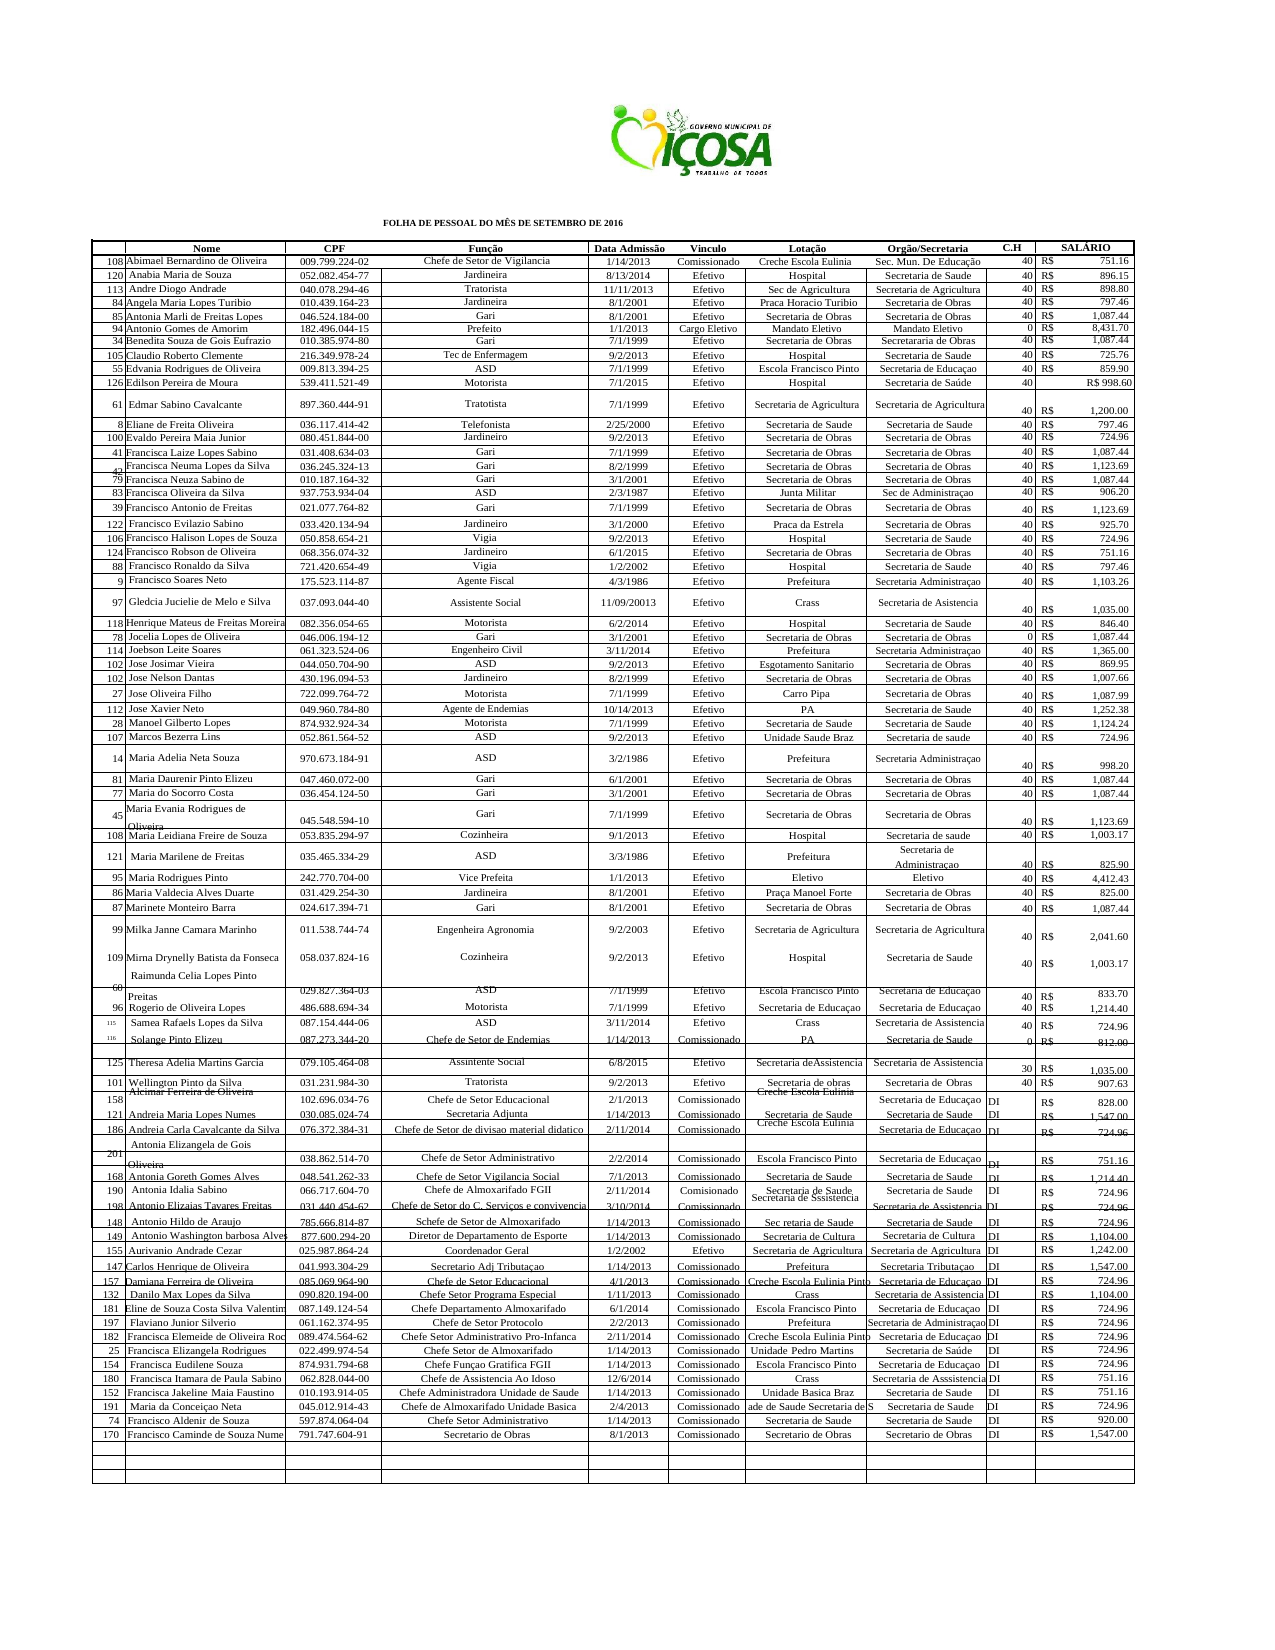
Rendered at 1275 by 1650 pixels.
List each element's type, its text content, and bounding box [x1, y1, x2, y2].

table_cell Gari [381, 473, 588, 486]
table_cell 126 Edilson Pereira de Moura [92, 376, 285, 389]
table_cell [745, 860, 867, 869]
table_cell Gari [381, 773, 588, 786]
table_cell Secretaria de Obras [745, 671, 867, 684]
table_cell 050.858.654-21 [285, 532, 381, 545]
table_cell R$ [1035, 574, 1070, 588]
table_cell R$ [1035, 546, 1070, 559]
table_cell [1035, 843, 1070, 860]
table_cell R$ [1035, 309, 1070, 322]
table_cell 40 [987, 473, 1035, 486]
table_cell 024.617.394-71 [285, 900, 381, 915]
table_cell Secretaria de Obras [745, 900, 867, 915]
table_cell Secretaria de Obras [745, 500, 867, 516]
table_cell 40 [987, 283, 1035, 296]
table_cell 175.523.114-87 [285, 574, 381, 588]
table_cell Jardineira [381, 886, 588, 899]
table_cell 4/3/1986 [589, 574, 668, 588]
table_cell R$ [1035, 617, 1070, 630]
table_cell Efetivo [668, 390, 745, 417]
table_cell 021.077.764-82 [285, 500, 381, 516]
table_cell R$ [1035, 671, 1070, 684]
table_cell Efetivo [668, 801, 745, 827]
table_cell Efetivo [668, 532, 745, 545]
table_cell 1,087.44 [1070, 773, 1134, 786]
table_cell 8/1/2001 [589, 886, 668, 899]
table_cell 99 Milka Janne Camara Marinho [92, 916, 285, 943]
table_cell R$ [1035, 362, 1070, 375]
table_cell Secretaria de Saude [745, 418, 867, 431]
table_cell 14 Maria Adelia Neta Souza [92, 745, 285, 772]
table_cell R$ [1035, 745, 1070, 772]
text 155 Aurivanio Andrade Cezar 025.987.864-24 Coordenador Geral 1/2/2002 Efetivo Secretaria de Agricultura Secretaria de Agricultura DI 147 Carlos Henrique de Oliveira 041.993.304-29 Secretario Adj Tributaçao 1/14/2013 Comissionado Prefeitura Secretaria Tributaçao DI [106, 1245, 1000, 1273]
table_cell [92, 242, 125, 254]
table_cell Carro Pipa [745, 685, 867, 702]
table_cell Praca da Estrela [745, 517, 867, 531]
table_cell Secretaria de Agricultura [745, 390, 867, 417]
table_cell Efetivo [668, 685, 745, 702]
table_cell Motorista [381, 685, 588, 702]
table_cell 40 [987, 532, 1035, 545]
table_cell Secretaria de Obras [867, 801, 987, 827]
table_cell Secretaria de Saude 40 R$ 797.46 [867, 418, 1134, 431]
table_cell 9/2/2003 [589, 916, 668, 943]
table_cell Secretaria de Saude [867, 269, 987, 282]
table_cell Efetivo [668, 546, 745, 559]
table_cell 037.093.044-40 [285, 589, 381, 616]
table_cell Efetivo [668, 773, 745, 786]
table_cell Agente de Endemias [381, 703, 588, 716]
table_cell 724.96 [1070, 532, 1134, 545]
table_cell 897.360.444-91 [285, 390, 381, 417]
table_cell 825.00 [1070, 886, 1134, 899]
table_cell Praça Manoel Forte [745, 886, 867, 899]
table_cell 100 Evaldo Pereira Maia Junior [92, 432, 285, 445]
table_cell Efetivo [668, 473, 745, 486]
text Preitas 029.827.364-03 ASD 7/1/1999 Efetivo Escola Francisco Pinto Secretaria de Educaçao 40 R$ [128, 982, 1053, 998]
list Antonio Hildo de Araujo 785.666.814-87 Schefe de Setor de Almoxarifado 1/14/2013 Comissionado Sec retaria de Saude Secretaria de Saude DI [107, 1216, 1000, 1229]
table_cell Prefeitura [745, 574, 867, 588]
table_cell 122 Francisco Evilazio Sabino [92, 517, 285, 531]
table_cell Secretaria de Obras [867, 432, 987, 445]
table_cell 2/25/2000 [589, 418, 668, 431]
table_cell 011.538.744-74 [285, 916, 381, 943]
table_cell R$ [1035, 900, 1070, 915]
table_cell R$ [1035, 886, 1070, 899]
table_cell R$ [1035, 589, 1070, 616]
table_cell Tratotista [381, 390, 588, 417]
table_cell 6/2/2014 [589, 617, 668, 630]
table_cell Hospital [745, 943, 867, 971]
table_cell Secretaria de Obras [867, 309, 987, 322]
table_cell Hospital [745, 532, 867, 545]
table_cell 6/1/2015 [589, 546, 668, 559]
table_cell 031.429.254-30 [285, 886, 381, 899]
table_cell 925.70 [1070, 517, 1134, 531]
table_cell Tratorista [381, 283, 588, 296]
table_cell 87 Marinete Monteiro Barra [92, 900, 285, 915]
table_cell Jardineiro [381, 432, 588, 445]
table_cell R$ [1035, 459, 1070, 472]
table_cell 40 [987, 685, 1035, 702]
table_cell Secretaria de Obras [867, 900, 987, 915]
table_cell Secretaria de Obras [867, 546, 987, 559]
table_cell Maria Marilene de Freitas [125, 843, 285, 860]
table_cell [1070, 843, 1134, 860]
table_cell R$ 998.60 [1070, 376, 1134, 389]
table_cell 722.099.764-72 [285, 685, 381, 702]
table_cell 40 [987, 517, 1035, 531]
table_cell 242.770.704-00 [285, 870, 381, 885]
table_cell 7/1/1999 [589, 362, 668, 375]
table_cell 11/11/2013 [589, 283, 668, 296]
table_cell 6/1/2001 [589, 773, 668, 786]
table_cell Hospital [745, 269, 867, 282]
table_cell 049.960.784-80 [285, 703, 381, 716]
table_cell Secretaria de Obras [745, 773, 867, 786]
table_cell 7/1/1999 [589, 685, 668, 702]
table_cell Gari [381, 801, 588, 827]
table_cell 1,035.00 [1070, 589, 1134, 616]
table_cell 40 [987, 546, 1035, 559]
table_cell [987, 843, 1035, 860]
table_cell 859.90 [1070, 362, 1134, 375]
table_cell 97 Gledcia Jucielie de Melo e Silva [92, 589, 285, 616]
table_cell Secretaria de Agricultura [867, 283, 987, 296]
table_cell 9/2/2013 [589, 532, 668, 545]
table_cell 8/2/1999 [589, 671, 668, 684]
table_cell 40 [987, 589, 1035, 616]
table_cell R$ [1035, 432, 1070, 445]
table_cell 3/2/1986 [589, 745, 668, 772]
table_cell 40 [987, 432, 1035, 445]
table_cell 79 Francisca Neuza Sabino de [92, 473, 285, 486]
table_cell 55 Edvania Rodrigues de Oliveira [92, 362, 285, 375]
table_header FOLHA DE PESSOAL DO MÊS DE SETEMBRO DE 2016 [92, 209, 1134, 240]
table_cell [668, 860, 745, 869]
list Solange Pinto Elizeu 087.273.344-20 Chefe de Setor de Endemias 1/14/2013 Comissionado PA Secretaria de Saude 0 R$ [107, 1034, 1053, 1047]
table_cell Secretaria de Asistencia [867, 589, 987, 616]
table_cell 8/1/2001 [589, 309, 668, 322]
table_cell Secretaria de Obras [867, 517, 987, 531]
table_cell 046.524.184-00 [285, 309, 381, 322]
table_cell Agente Fiscal [381, 574, 588, 588]
table_cell Efetivo [668, 703, 745, 716]
table_cell [285, 860, 381, 869]
table_cell 8/1/2001 [589, 900, 668, 915]
text 168 Antonia Goreth Gomes Alves 048.541.262-33 Chefe de Setor Vigilancia Social 7/1/2013 Comissionado Secretaria de Saude Secretaria de Saude DI [107, 1170, 1000, 1185]
table_cell Jardineiro [381, 517, 588, 531]
table_cell 068.356.074-32 [285, 546, 381, 559]
table_cell 40 R$ 1,123.69 [987, 801, 1134, 827]
table_cell Vigia [381, 560, 588, 573]
table_cell Efetivo [668, 376, 745, 389]
table_cell 724.96 [1070, 432, 1134, 445]
table_cell Gari [381, 900, 588, 915]
table_cell Efetivo [668, 459, 745, 472]
table_cell 1,123.69 [1070, 500, 1134, 516]
table_cell Secretaria de Educaçao [867, 362, 987, 375]
text 125 Theresa Adelia Martins Garcia 079.105.464-08 Assintente Social 6/8/2015 Efetivo Secretaria deAssistencia Secretaria de Assistencia 30 R$ [107, 1055, 1053, 1074]
table_cell PA [745, 703, 867, 716]
table_cell Efetivo [668, 916, 745, 943]
table_cell 120 Anabia Maria de Souza [92, 269, 285, 282]
table_cell Efetivo [668, 745, 745, 772]
table_cell Jardineiro [381, 671, 588, 684]
table_cell 1,087.44 [1070, 309, 1134, 322]
table_cell 058.037.824-16 [285, 943, 381, 971]
table_cell Motorista [381, 376, 588, 389]
table_cell Efetivo [668, 943, 745, 971]
table_cell 036.117.414-42 [285, 418, 381, 431]
table_cell Efetivo [668, 309, 745, 322]
table_cell Telefonista [381, 418, 588, 431]
table_cell 8 Eliane de Freita Oliveira [92, 418, 285, 431]
table_cell 7/1/1999 [589, 500, 668, 516]
table_cell 86 Maria Valdecia Alves Duarte [92, 886, 285, 899]
table_cell Secretaria de Agricultura 40 R$ 1,200.00 [867, 390, 1134, 417]
table_cell Secretaria Administraçao [867, 745, 987, 772]
table_cell R$ [1035, 500, 1070, 516]
table_cell 113 Andre Diogo Andrade [92, 283, 285, 296]
table_cell 102 Jose Nelson Dantas [92, 671, 285, 684]
table_cell 95 Maria Rodrigues Pinto [92, 870, 285, 885]
table_cell R$ [1035, 473, 1070, 486]
table_cell Secretaria de Obras [867, 685, 987, 702]
table_cell Secretaria de Saude [867, 617, 987, 630]
table_cell Escola Francisco Pinto [745, 362, 867, 375]
table_cell 42 Francisca Neuma Lopes da Silva [92, 459, 285, 472]
table_cell Hospital [745, 376, 867, 389]
table_cell 3/3/1986 [589, 843, 668, 860]
table_cell Efetivo [668, 418, 745, 431]
table_cell 040.078.294-46 [285, 283, 381, 296]
table_cell 40 [987, 745, 1035, 772]
table_cell 009.813.394-25 [285, 362, 381, 375]
text 186 Andreia Carla Cavalcante da Silva 076.372.384-31 Chefe de Setor de divisao material didatico 2/11/2014 Comissionado Creche Escola Eulinia Secretaria de Educaçao DI [107, 1121, 1000, 1138]
table_cell 751.16 [1070, 546, 1134, 559]
table_cell R$ [1035, 532, 1070, 545]
table_cell 45 Maria Evania Rodrigues de Oliveira 045.548.594-10 [92, 801, 381, 827]
table_cell 40 [987, 886, 1035, 899]
table_cell R$ [1035, 517, 1070, 531]
table_cell 121 [92, 843, 125, 860]
table_cell 124 Francisco Robson de Oliveira [92, 546, 285, 559]
table_cell 052.082.454-77 [285, 269, 381, 282]
table_cell Efetivo [668, 362, 745, 375]
table_cell Engenheira Agronomia [381, 916, 588, 943]
table_cell 4,412.43 [1070, 870, 1134, 885]
table_cell Efetivo [668, 574, 745, 588]
table_cell Secretaria de Obras [867, 773, 987, 786]
table_cell R$ [1035, 773, 1070, 786]
table_cell Efetivo [668, 843, 745, 860]
table_cell Efetivo [668, 432, 745, 445]
table_cell [1035, 376, 1070, 389]
table_cell Efetivo [668, 269, 745, 282]
table_cell 40 [987, 703, 1035, 716]
table_cell [92, 860, 285, 869]
table_cell Vice Prefeita [381, 870, 588, 885]
table_cell 721.420.654-49 [285, 560, 381, 573]
table_cell Jardineira [381, 269, 588, 282]
table_cell Efetivo [668, 517, 745, 531]
table_cell 27 Jose Oliveira Filho [92, 685, 285, 702]
table_cell 797.46 [1070, 560, 1134, 573]
table_cell 1,087.99 [1070, 685, 1134, 702]
table_cell 40 [987, 900, 1035, 915]
table_cell Eletivo [745, 870, 867, 885]
table_cell Efetivo [668, 671, 745, 684]
table_cell Efetivo [668, 283, 745, 296]
table_cell R$ [1035, 685, 1070, 702]
table_cell 7/1/1999 [589, 801, 668, 827]
table_cell 036.245.324-13 [285, 459, 381, 472]
table_cell 970.673.184-91 [285, 745, 381, 772]
table_cell 40 [987, 574, 1035, 588]
table_cell Secretaria de Obras [745, 546, 867, 559]
table_cell Secretaria de Obras [867, 459, 987, 472]
table_cell 010.187.164-32 [285, 473, 381, 486]
table_cell Efetivo [668, 900, 745, 915]
table_cell Secretaria de Saude [867, 703, 987, 716]
table_cell 1,087.44 [1070, 900, 1134, 915]
table_cell 40 [987, 309, 1035, 322]
table_cell 998.20 [1070, 745, 1134, 772]
table_cell Prefeitura [745, 745, 867, 772]
table_cell 39 Francisco Antonio de Freitas [92, 500, 285, 516]
table_cell Secretaria de Saúde [867, 376, 987, 389]
table_cell 033.420.134-94 [285, 517, 381, 531]
table_cell 3/1/2000 [589, 517, 668, 531]
list Antonio Washington barbosa Alves 877.600.294-20 Diretor de Departamento de Esporte 1/14/2013 Comissionado Secretaria de Cultura Secretaria de Cultura DI [107, 1230, 1000, 1243]
table_cell Secretaria de Obras [745, 801, 867, 827]
table_cell [589, 860, 668, 869]
table_cell 1,087.44 [1070, 473, 1134, 486]
table_cell Efetivo [668, 589, 745, 616]
table_cell 1,252.38 [1070, 703, 1134, 716]
table_cell R$ [1035, 870, 1070, 885]
table_cell Efetivo [668, 500, 745, 516]
table_cell Secretaria de Obras [867, 500, 987, 516]
table_cell 40 [987, 671, 1035, 684]
table_cell Motorista [381, 617, 588, 630]
table_cell 118 Henrique Mateus de Freitas Moreira [92, 617, 285, 630]
table_cell 85 Antonia Marli de Freitas Lopes [92, 309, 285, 322]
table_cell Secretaria de [867, 843, 987, 860]
table_cell 40 [987, 269, 1035, 282]
table_cell 1/2/2002 [589, 560, 668, 573]
table_cell 106 Francisco Halison Lopes de Souza [92, 532, 285, 545]
table_cell Secretaria de Saude 40 R$ 1,003.17 [867, 943, 1134, 971]
table_cell R$ [1035, 269, 1070, 282]
table_cell Eletivo [867, 870, 987, 885]
table_cell 9/2/2013 [589, 432, 668, 445]
table_cell Secretaria de Obras [867, 886, 987, 899]
table_cell 81 Maria Daurenir Pinto Elizeu [92, 773, 285, 786]
table_cell Efetivo [668, 886, 745, 899]
table_cell 080.451.844-00 [285, 432, 381, 445]
table_cell Secretaria de Obras [745, 473, 867, 486]
table_cell 40 [987, 459, 1035, 472]
table_cell 40 [987, 870, 1035, 885]
table_cell 11/09/20013 [589, 589, 668, 616]
table_cell Efetivo [668, 870, 745, 885]
table_cell 112 Jose Xavier Neto [92, 703, 285, 716]
table_cell 082.356.054-65 [285, 617, 381, 630]
picture [381, 32, 964, 209]
table_cell Secretaria de Obras [745, 309, 867, 322]
text 158 Alcimar Ferreira de Oliveira 102.696.034-76 Chefe de Setor Educacional 2/1/2013 Comissionado Creche Escola Eulinia Secretaria de Educaçao DI [107, 1090, 1000, 1109]
table_cell 7/1/1999 [589, 390, 668, 417]
table_cell Vigia [381, 532, 588, 545]
table_cell 40 [987, 362, 1035, 375]
table_cell Secretaria Administraçao [867, 574, 987, 588]
table_cell Gari [381, 459, 588, 472]
table_cell [381, 860, 588, 869]
table_cell Secretaria de Obras [745, 432, 867, 445]
table_cell Crass [745, 589, 867, 616]
table_cell 1/1/2013 [589, 870, 668, 885]
table_cell 047.460.072-00 [285, 773, 381, 786]
table_cell ASD [381, 843, 588, 860]
table_cell 40 [987, 773, 1035, 786]
table_cell Gari [381, 309, 588, 322]
text Oliveira 038.862.514-70 Chefe de Setor Administrativo 2/2/2014 Comissionado Escola Francisco Pinto Secretaria de Educaçao DI [128, 1150, 1000, 1166]
table_cell 88 Francisco Ronaldo da Silva [92, 560, 285, 573]
table_cell Assistente Social [381, 589, 588, 616]
table_cell R$ [1035, 560, 1070, 573]
table_cell 1,007.66 [1070, 671, 1134, 684]
table_cell Secretaria de Obras [867, 473, 987, 486]
table_cell Secretaria de Saude [867, 532, 987, 545]
table_cell 40 [987, 617, 1035, 630]
table_cell 1,123.69 [1070, 459, 1134, 472]
text 198 Antonio Elizaias Tavares Freitas 031.440.454-62 Chefe de Setor do C. Serviços e convivencia 3/10/2014 Comissionado Secretaria de Sssistencia Secretaria de Assistencia DI [107, 1197, 1000, 1214]
table_cell 9 Francisco Soares Neto [92, 574, 285, 588]
table_cell 8/13/2014 [589, 269, 668, 282]
table_cell Hospital [745, 617, 867, 630]
text 96 Rogerio de Oliveira Lopes 486.688.694-34 Motorista 7/1/1999 Efetivo Secretaria de Educaçao Secretaria de Educaçao 40 R$ [112, 1000, 1053, 1013]
table_cell Gari [381, 500, 588, 516]
table_cell 846.40 [1070, 617, 1134, 630]
table_cell Secretaria de Obras [867, 671, 987, 684]
table_cell Secretaria de Saude [867, 560, 987, 573]
table_cell 035.465.334-29 [285, 843, 381, 860]
table_cell 40 [987, 500, 1035, 516]
table_cell 898.80 [1070, 283, 1134, 296]
text 1,035.00 [1089, 1064, 1146, 1077]
table_cell 9/2/2013 [589, 943, 668, 971]
table_cell Hospital [745, 560, 867, 573]
table_cell 896.15 [1070, 269, 1134, 282]
table_cell Prefeitura [745, 843, 867, 860]
table_cell Jardineiro [381, 546, 588, 559]
table_cell 61 Edmar Sabino Cavalcante [92, 390, 285, 417]
table_cell 10/14/2013 [589, 703, 668, 716]
table_cell Cozinheira [381, 943, 588, 971]
table_cell Secretaria de Agricultura 40 R$ 2,041.60 [867, 916, 1134, 943]
table_cell 40 [987, 376, 1035, 389]
table_cell Secretaria de Obras [745, 459, 867, 472]
table_cell 7/1/2015 [589, 376, 668, 389]
list Samea Rafaels Lopes da Silva 087.154.444-06 ASD 3/11/2014 Efetivo Crass Secretaria de Assistencia 40 R$ [107, 1017, 1053, 1031]
table_cell 8/2/1999 [589, 459, 668, 472]
table_cell Sec de Agricultura [745, 283, 867, 296]
table_cell ASD [381, 745, 588, 772]
table_cell Secretaria de Agricultura [745, 916, 867, 943]
table_cell 40 [987, 560, 1035, 573]
table_cell 109 Mirna Drynelly Batista da Fonseca [92, 943, 285, 971]
table_cell 430.196.094-53 [285, 671, 381, 684]
table_cell 3/1/2001 [589, 473, 668, 486]
table_cell R$ [1035, 283, 1070, 296]
table_cell 539.411.521-49 [285, 376, 381, 389]
table_cell Efetivo [668, 617, 745, 630]
table_cell 1,103.26 [1070, 574, 1134, 588]
table_cell R$ [1035, 703, 1070, 716]
table_cell ASD [381, 362, 588, 375]
table_cell Efetivo [668, 560, 745, 573]
